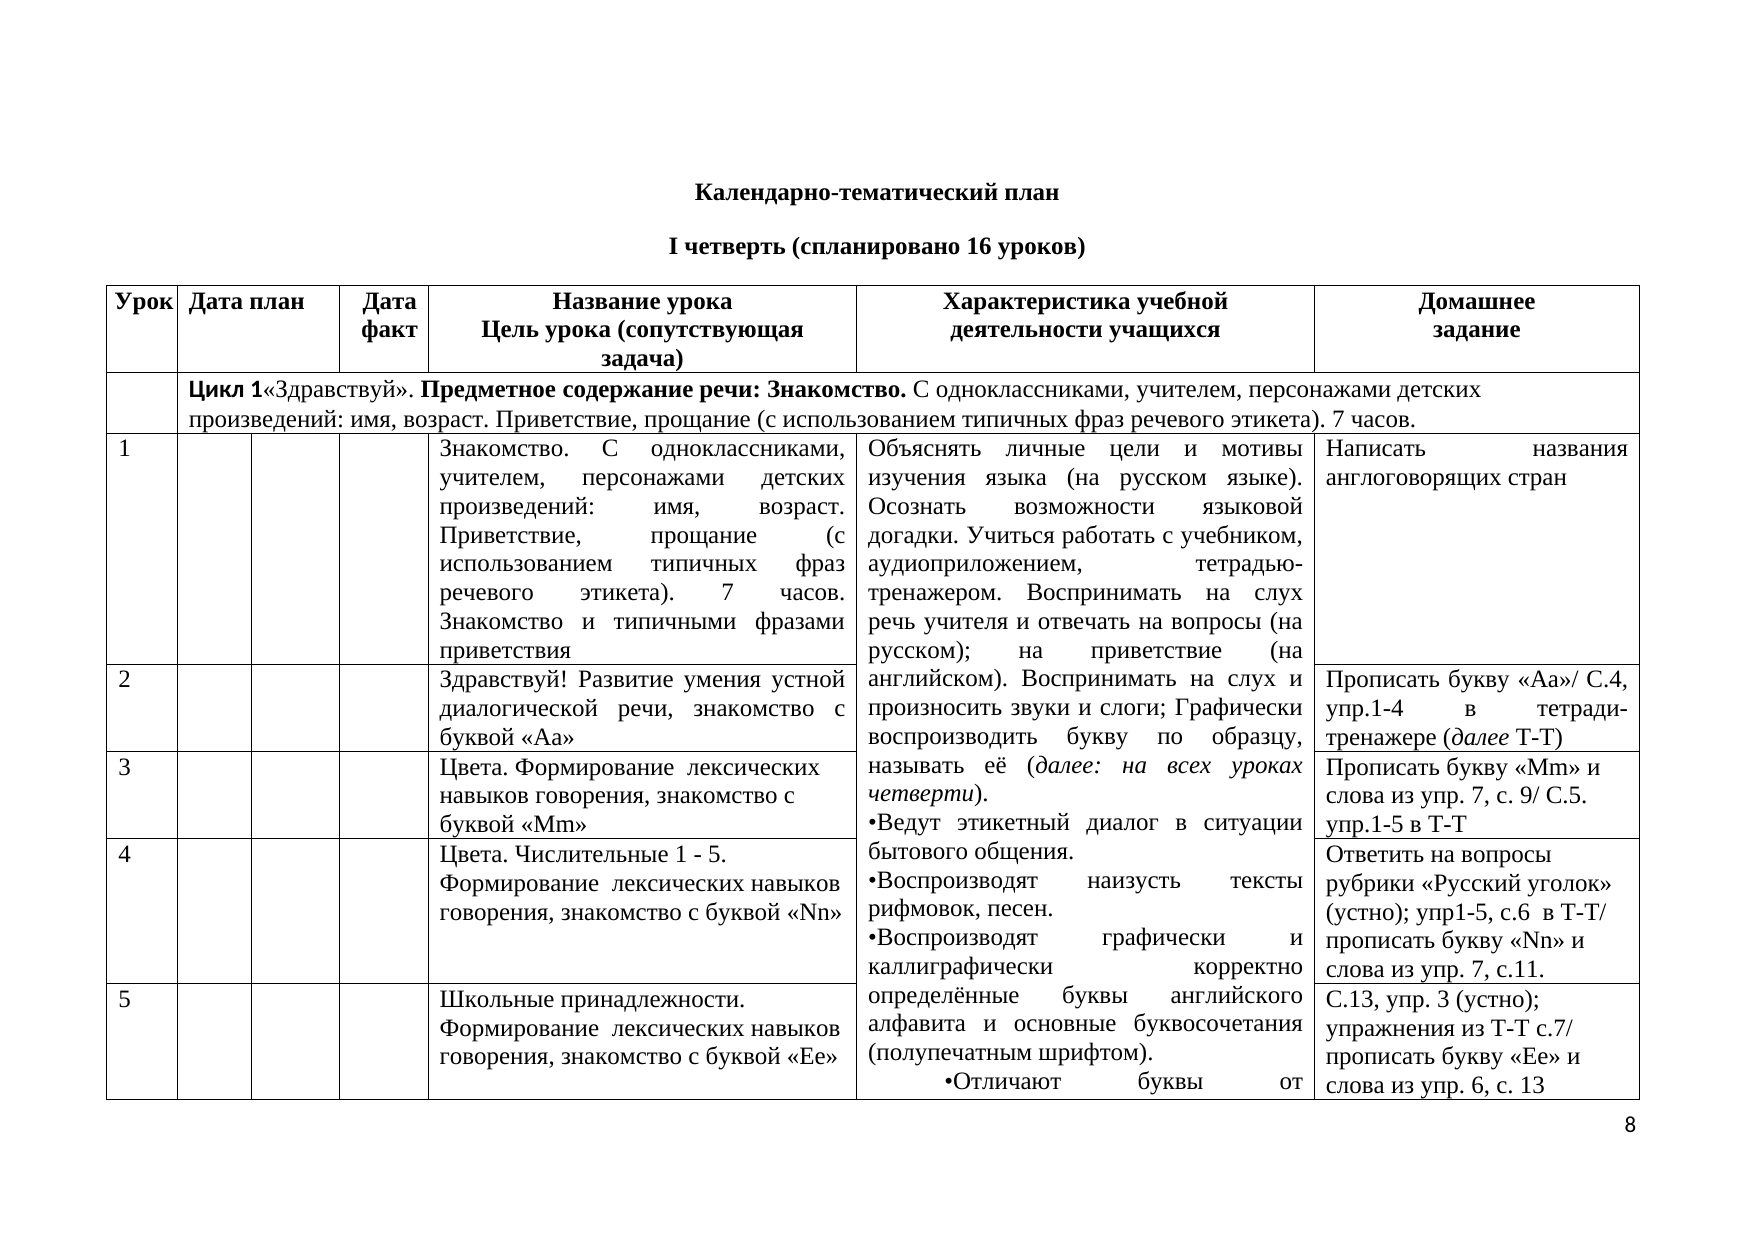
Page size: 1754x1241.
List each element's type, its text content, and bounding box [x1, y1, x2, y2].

table_header Дата факт [340, 286, 428, 372]
table_cell [340, 665, 428, 751]
table_header Дата план [178, 286, 339, 372]
table_cell [107, 373, 177, 432]
table_cell Знакомство. С одноклассниками, учителем, персонажами детских произведений: имя, возраст. Приветствие, прощание (с использованием типичных фраз речевого этикета). 7 часов. Знакомство и типичными фразами приветствия [429, 434, 856, 663]
table_cell 4 [107, 839, 177, 983]
table_header Название урока Цель урока (сопутствующая задача) [429, 286, 856, 372]
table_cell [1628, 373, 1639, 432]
table_cell [178, 839, 251, 983]
table_cell [252, 752, 339, 838]
table_cell [340, 984, 428, 1099]
table_cell Объяснять личные цели и мотивы изучения языка (на русском языке). Осознать возможности языковой догадки. Учиться работать с учебником, аудиоприложением, тетрадью-тренажером. Воспринимать на слух речь учителя и отвечать на вопросы (на русском); на приветствие (на английском). Воспринимать на слух и произносить звуки и слоги; Графически воспроизводить букву по образцу, называть её (далее: на всех уроках четверти). •Ведут этикетный диалог в ситуации бытового общения. •Воспроизводят наизусть тексты рифмовок, песен. •Воспроизводят графически и каллиграфически корректно определённые буквы английского алфавита и основные буквосочетания (полупечатным шрифтом). •Отличают буквы от транскрипционных значков. •Различают на слух и адекватно произносят определённые звуки английского языка. •Соблюдают правильное ударение в словах и фразах, интонацию в целом. •Используют мимику и жесты в случаях, когда не хватает языковых средств. •Используют в речи наиболее употребительные и распространённые фразы и устойчивые выражения. •Употребляют сопутствующий грамматический материал во всех видах речевой деятельности [857, 434, 1314, 1099]
table_cell [252, 839, 339, 983]
table_cell [340, 839, 428, 983]
table_cell [252, 984, 339, 1099]
table_cell [340, 434, 428, 663]
table_cell 2 [107, 665, 177, 751]
text I четверть (спланировано 16 уроков) [118, 231, 1636, 260]
table_cell [252, 434, 339, 663]
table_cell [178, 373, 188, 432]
table_cell 1 [107, 434, 177, 663]
table_cell Прописать букву «Mm» и слова из упр. 7, с. 9/ С.5. упр.1-5 в Т-Т [1315, 752, 1639, 838]
table_cell [178, 752, 251, 838]
table_cell [340, 752, 428, 838]
table_cell С.13, упр. 3 (устно); упражнения из Т-Т с.7/ прописать букву «Ее» и слова из упр. 6, с. 13 [1315, 984, 1639, 1099]
table_cell [178, 984, 251, 1099]
table_cell Прописать букву «Аа»/ С.4, упр.1-4 в тетради-тренажере (далее Т-Т) [1315, 665, 1639, 751]
text Календарно-тематический план [118, 177, 1636, 206]
table_cell [178, 665, 251, 751]
table_cell Написать названия англоговорящих стран [1315, 434, 1639, 663]
table_header Домашнее задание [1315, 286, 1639, 372]
table_cell Цвета. Формирование лексических навыков говорения, знакомство с буквой «Мm» [429, 752, 856, 838]
table_header Урок [107, 286, 177, 372]
table_cell Школьные принадлежности. Формирование лексических навыков говорения, знакомство с буквой «Ее» [429, 984, 856, 1099]
table_cell Цвета. Числительные 1 - 5. Формирование лексических навыков говорения, знакомство с буквой «Nn» [429, 839, 856, 983]
table_header Характеристика учебной деятельности учащихся [857, 286, 1314, 372]
table_cell 5 [107, 984, 177, 1099]
table_cell 3 [107, 752, 177, 838]
table_cell Здравствуй! Развитие умения устной диалогической речи, знакомство с буквой «Аа» [429, 665, 856, 751]
table_cell [252, 665, 339, 751]
table_cell Ответить на вопросы рубрики «Русский уголок» (устно); упр1-5, с.6 в Т-Т/ прописать букву «Nn» и слова из упр. 7, с.11. [1315, 839, 1639, 983]
table_cell [178, 434, 251, 663]
